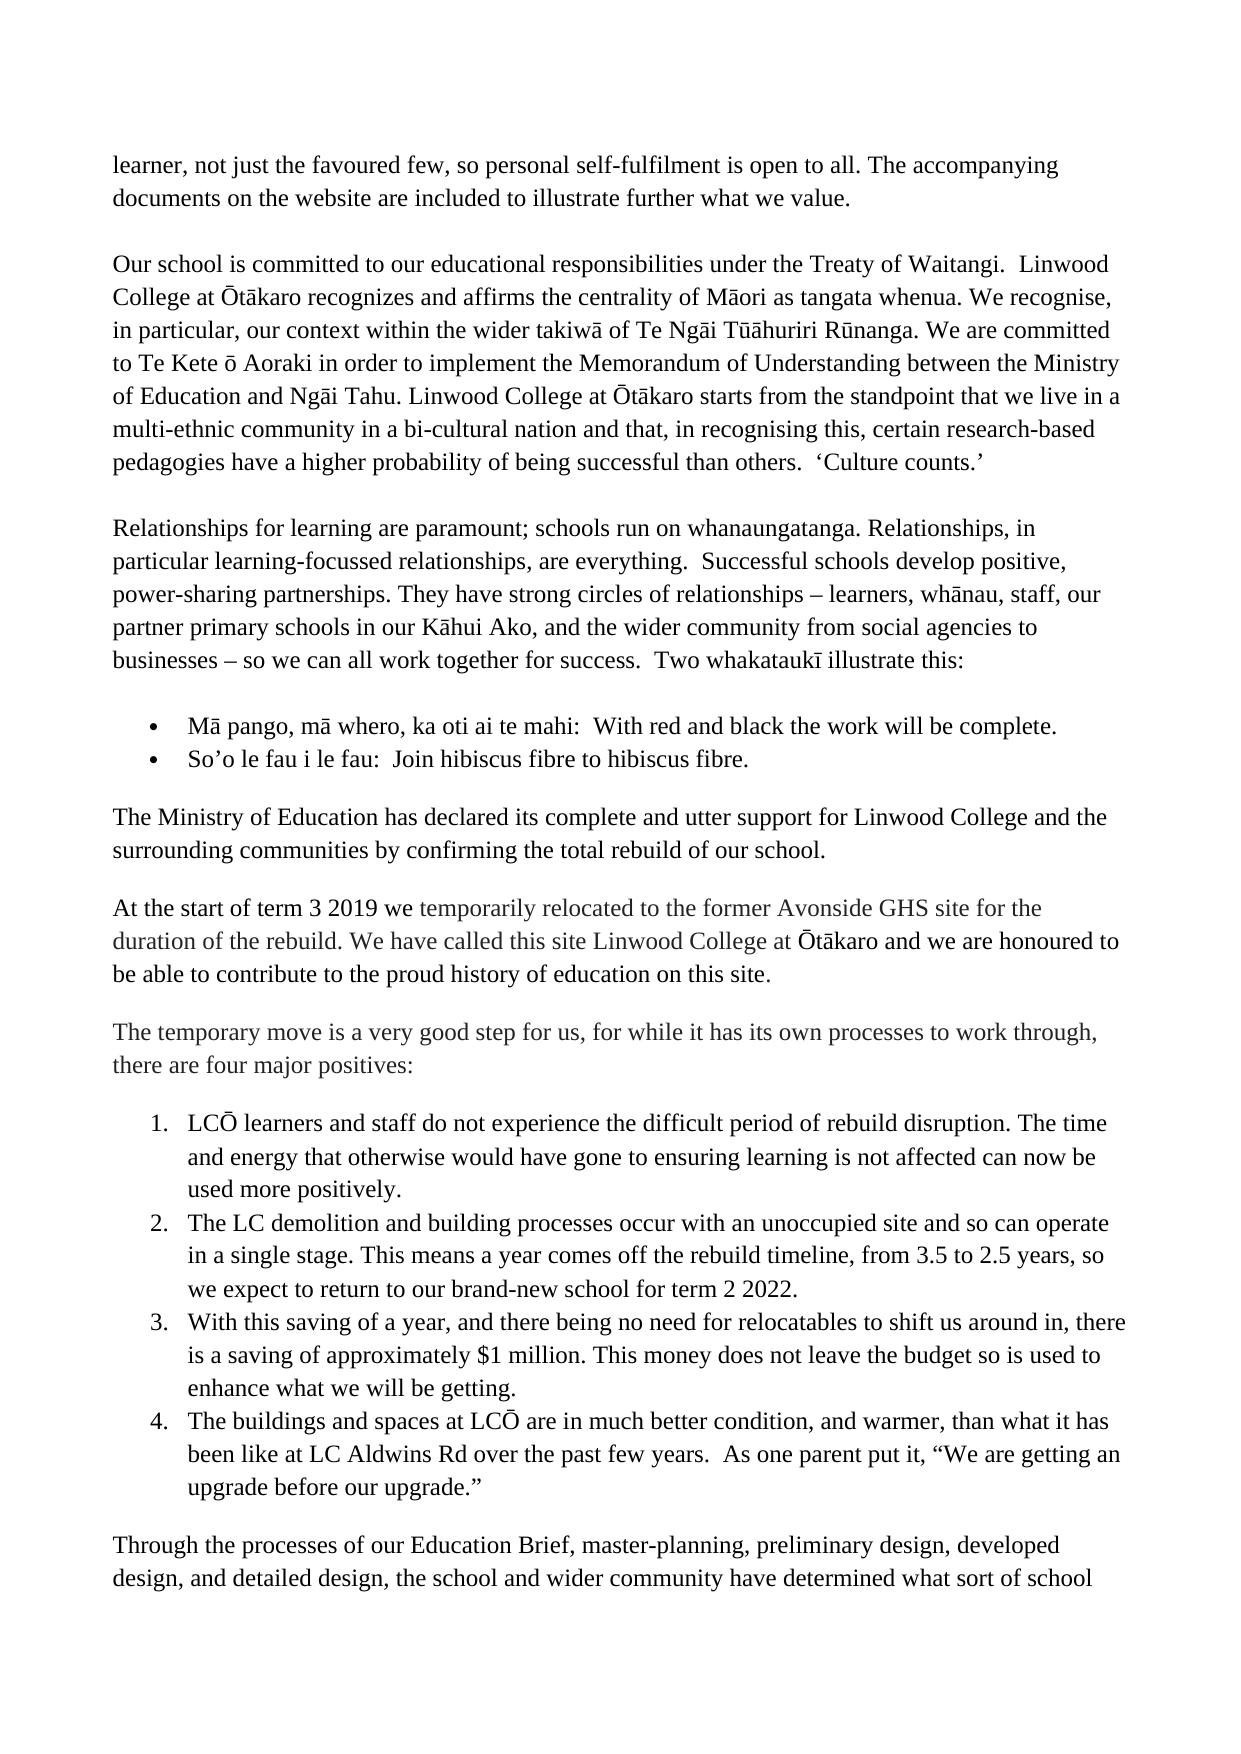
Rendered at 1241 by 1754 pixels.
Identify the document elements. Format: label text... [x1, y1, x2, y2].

list So’o le fau i le fau: Join hibiscus fibre to hibiscus fibre. [150, 744, 1128, 773]
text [112, 150, 1128, 212]
list The buildings and spaces at LCŌ are in much better condition, and warmer, than what it has been like at LC Aldwins Rd over the past few years. As one parent put it, “We are getting an upgrade before our upgrade.” [150, 1406, 1128, 1501]
list The LC demolition and building processes occur with an unoccupied site and so can operate in a single stage. This means a year comes off the rebuild timeline, from 3.5 to 2.5 years, so we expect to return to our brand-new school for term 2 2022. [150, 1208, 1128, 1302]
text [112, 1530, 1128, 1592]
text Our school is committed to our educational responsibilities under the Treaty of Waitangi. Linwood College at Ōtākaro recognizes and affirms the centrality of Māori as tangata whenua. We recognise, in particular, our context within the wider takiwā of Te Ngāi Tūāhuriri Rūnanga. We are committed to Te Kete ō Aoraki in order to implement the Memorandum of Understanding between the Ministry of Education and Ngāi Tahu. Linwood College at Ōtākaro starts from the standpoint that we live in a multi-ethnic community in a bi-cultural nation and that, in recognising this, certain research-based pedagogies have a higher probability of being successful than others. ‘Culture counts.’ [112, 249, 1128, 476]
list With this saving of a year, and there being no need for relocatables to shift us around in, there is a saving of approximately $1 million. This money does not leave the budget so is used to enhance what we will be getting. [150, 1307, 1128, 1401]
list LCŌ learners and staff do not experience the difficult period of rebuild disruption. The time and energy that otherwise would have gone to ensuring learning is not affected can now be used more positively. [150, 1108, 1128, 1203]
text The temporary move is a very good step for us, for while it has its own processes to work through, there are four major positives: [112, 1017, 1128, 1079]
text The Ministry of Education has declared its complete and utter support for Linwood College and the surrounding communities by confirming the total rebuild of our school. [112, 802, 1128, 864]
text Relationships for learning are paramount; schools run on whanaungatanga. Relationships, in particular learning-focussed relationships, are everything. Successful schools develop positive, power-sharing partnerships. They have strong circles of relationships – learners, whānau, staff, our partner primary schools in our Kāhui Ako, and the wider community from social agencies to businesses – so we can all work together for success. Two whakataukī illustrate this: [112, 513, 1128, 674]
list Mā pango, mā whero, ka oti ai te mahi: With red and black the work will be complete. [150, 711, 1128, 740]
text At the start of term 3 2019 we temporarily relocated to the former Avonside GHS site for the duration of the rebuild. We have called this site Linwood College at Ōtākaro and we are honoured to be able to contribute to the proud history of education on this site. [112, 893, 1128, 988]
